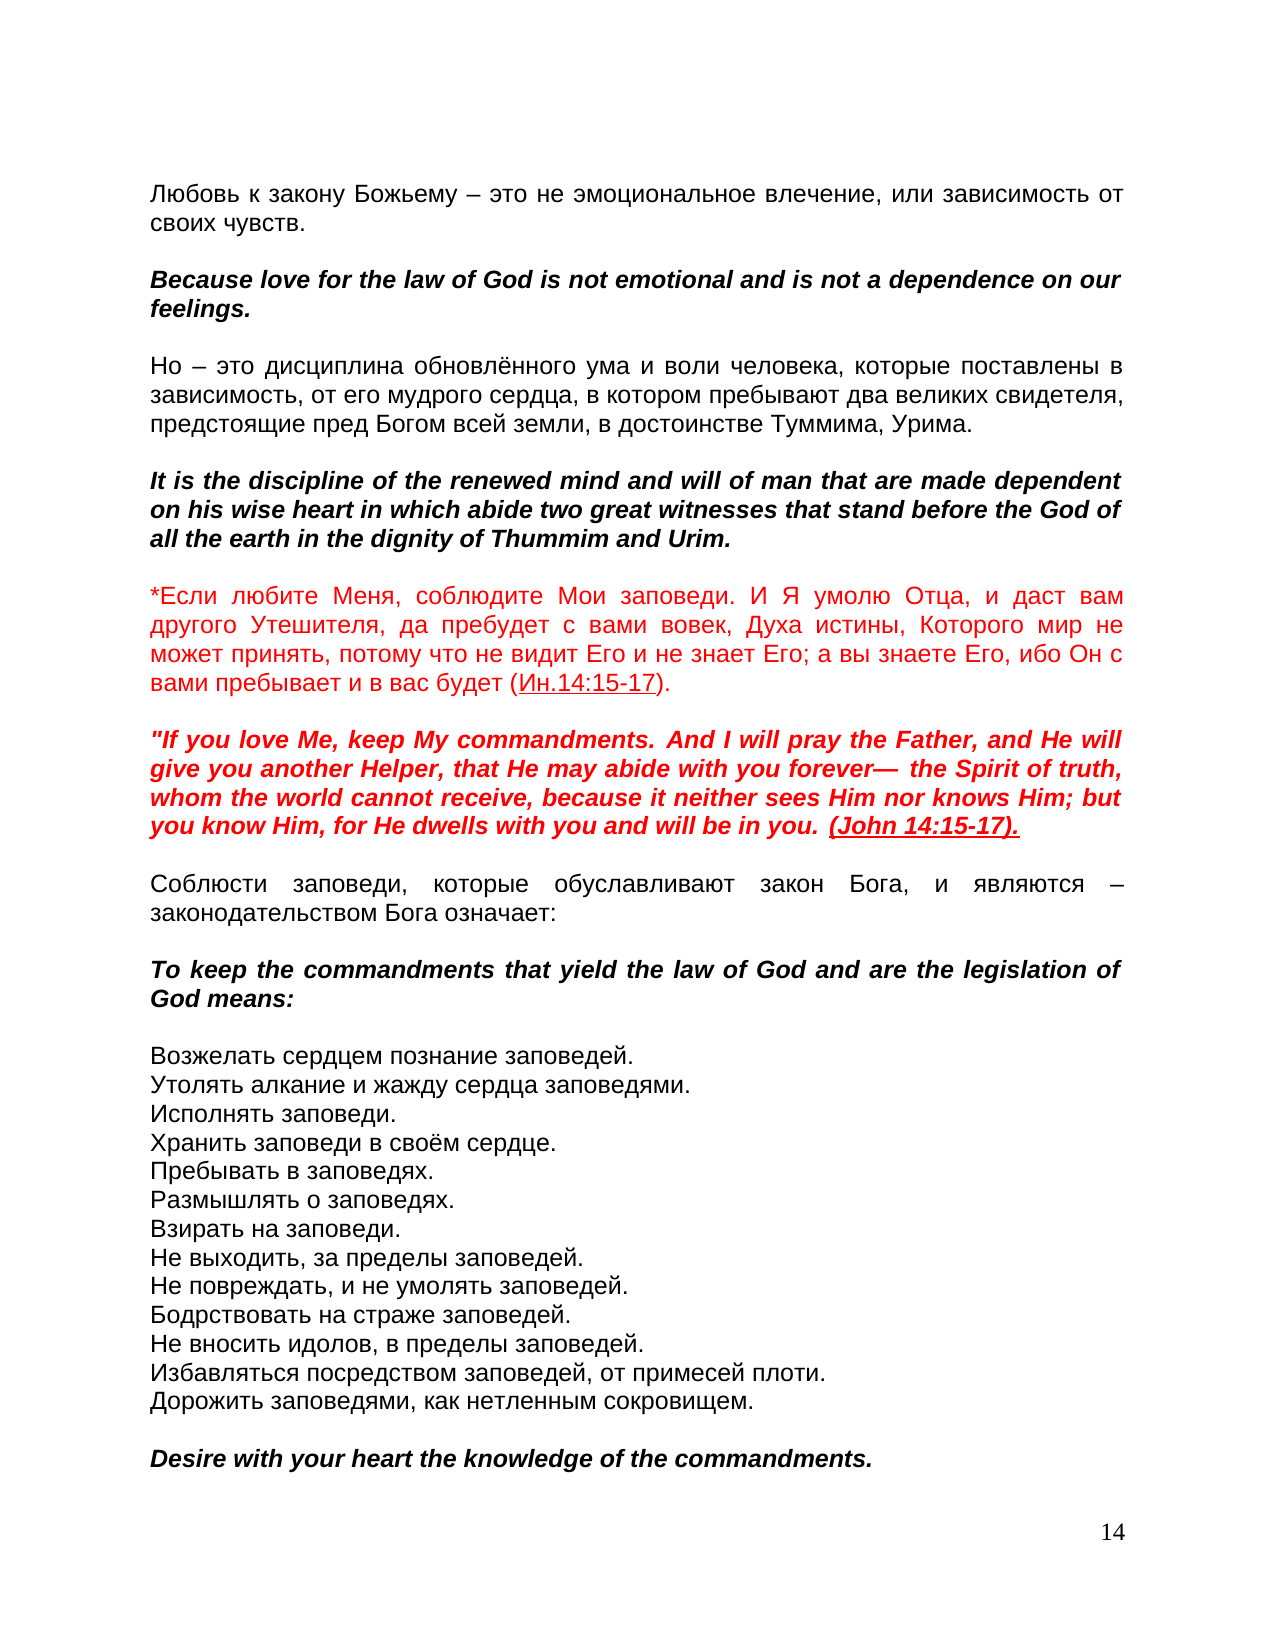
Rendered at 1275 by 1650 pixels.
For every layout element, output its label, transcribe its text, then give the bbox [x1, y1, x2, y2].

text Соблюсти заповеди, которые обуславливают закон Бога, и являются – законодательством Бога означает: [150, 869, 1125, 926]
text To keep the commandments that yield the law of God and are the legislation of God means: [150, 955, 1125, 1012]
text It is the discipline of the renewed mind and will of man that are made dependent on his wise heart in which abide two great witnesses that stand before the God of all the earth in the dignity of Thummim and Urim. [150, 466, 1125, 552]
text Desire with your heart the knowledge of the commandments. [150, 1444, 1125, 1472]
text Дорожить заповедями, как нетленным сокровищем. [150, 1386, 1125, 1415]
text Не повреждать, и не умолять заповедей. [150, 1271, 1125, 1300]
text Бодрствовать на страже заповедей. [150, 1300, 1125, 1329]
text Пребывать в заповедях. [150, 1156, 1125, 1185]
text "If you love Me, keep My commandments. And I will pray the Father, and He will give you another Helper, that He may abide with you forever— the Spirit of truth, whom the world cannot receive, because it neither sees Him nor knows Him; but you know Him, for He dwells with you and will be in you. (John 14:15-17). [150, 725, 1125, 840]
text Возжелать сердцем познание заповедей. [150, 1041, 1125, 1070]
text Не выходить, за пределы заповедей. [150, 1242, 1125, 1271]
text Взирать на заповеди. [150, 1214, 1125, 1242]
text Но – это дисциплина обновлённого ума и воли человека, которые поставлены в зависимость, от его мудрого сердца, в котором пребывают два великих свидетеля, предстоящие пред Богом всей земли, в достоинстве Туммима, Урима. [150, 351, 1125, 437]
text Размышлять о заповедях. [150, 1185, 1125, 1214]
text Любовь к закону Божьему – это не эмоциональное влечение, или зависимость от своих чувств. [150, 179, 1125, 236]
text Не вносить идолов, в пределы заповедей. [150, 1329, 1125, 1357]
text Исполнять заповеди. [150, 1099, 1125, 1127]
text Хранить заповеди в своём сердце. [150, 1127, 1125, 1156]
text Because love for the law of God is not emotional and is not a dependence on our feelings. [150, 265, 1125, 322]
text Избавляться посредством заповедей, от примесей плоти. [150, 1357, 1125, 1386]
text *Если любите Меня, соблюдите Мои заповеди. И Я умолю Отца, и даст вам другого Утешителя, да пребудет с вами вовек, Духа истины, Которого мир не может принять, потому что не видит Его и не знает Его; а вы знаете Его, ибо Он с вами пребывает и в вас будет (Ин.14:15-17). [150, 581, 1125, 696]
text Утолять алкание и жажду сердца заповедями. [150, 1070, 1125, 1099]
